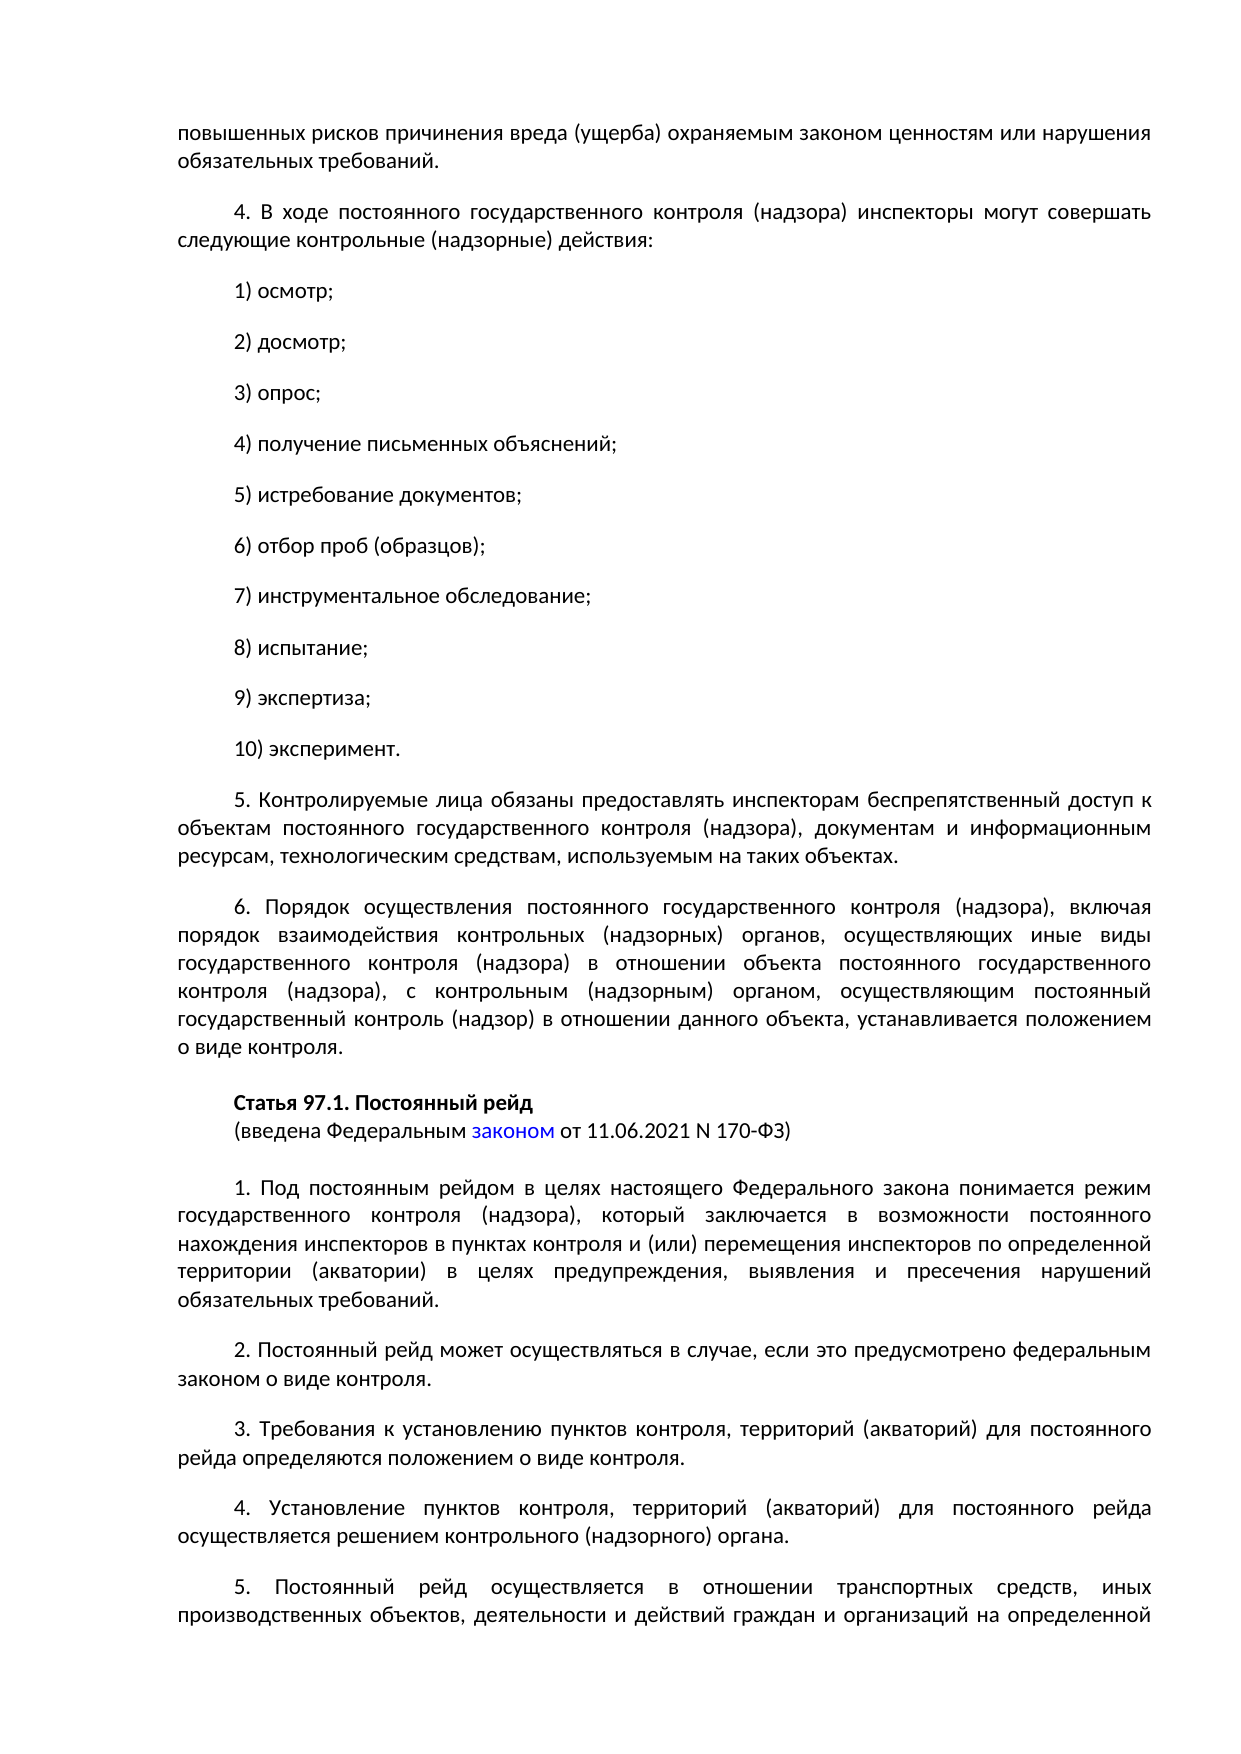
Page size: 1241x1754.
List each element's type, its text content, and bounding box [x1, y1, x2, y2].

text 7) инструментальное обследование; [177, 582, 1152, 610]
text 8) испытание; [177, 633, 1152, 661]
text 3. Требования к установлению пунктов контроля, территорий (акваторий) для постоянного рейда определяются положением о виде контроля. [177, 1414, 1152, 1471]
text 5. Контролируемые лица обязаны предоставлять инспекторам беспрепятственный доступ к объектам постоянного государственного контроля (надзора), документам и информационным ресурсам, технологическим средствам, используемым на таких объектах. [177, 785, 1152, 869]
text 10) эксперимент. [177, 734, 1152, 762]
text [177, 118, 1152, 174]
text 1) осмотр; [177, 276, 1152, 304]
text 5) истребование документов; [177, 480, 1152, 508]
text 6) отбор проб (образцов); [177, 531, 1152, 559]
title Статья 97.1. Постоянный рейд [177, 1088, 1152, 1117]
text 1. Под постоянным рейдом в целях настоящего Федерального закона понимается режим государственного контроля (надзора), который заключается в возможности постоянного нахождения инспекторов в пунктах контроля и (или) перемещения инспекторов по определенной территории (акватории) в целях предупреждения, выявления и пресечения нарушений обязательных требований. [177, 1173, 1152, 1313]
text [177, 1572, 1152, 1628]
text 2. Постоянный рейд может осуществляться в случае, если это предусмотрено федеральным законом о виде контроля. [177, 1336, 1152, 1392]
text (введена Федеральным законом от 11.06.2021 N 170-ФЗ) [177, 1117, 1152, 1144]
text 6. Порядок осуществления постоянного государственного контроля (надзора), включая порядок взаимодействия контрольных (надзорных) органов, осуществляющих иные виды государственного контроля (надзора) в отношении объекта постоянного государственного контроля (надзора), с контрольным (надзорным) органом, осуществляющим постоянный государственный контроль (надзор) в отношении данного объекта, устанавливается положением о виде контроля. [177, 892, 1152, 1061]
text 4. Установление пунктов контроля, территорий (акваторий) для постоянного рейда осуществляется решением контрольного (надзорного) органа. [177, 1493, 1152, 1549]
text 4) получение письменных объяснений; [177, 429, 1152, 457]
text 4. В ходе постоянного государственного контроля (надзора) инспекторы могут совершать следующие контрольные (надзорные) действия: [177, 197, 1152, 253]
text 2) досмотр; [177, 327, 1152, 355]
text 9) экспертиза; [177, 683, 1152, 712]
text 3) опрос; [177, 378, 1152, 406]
